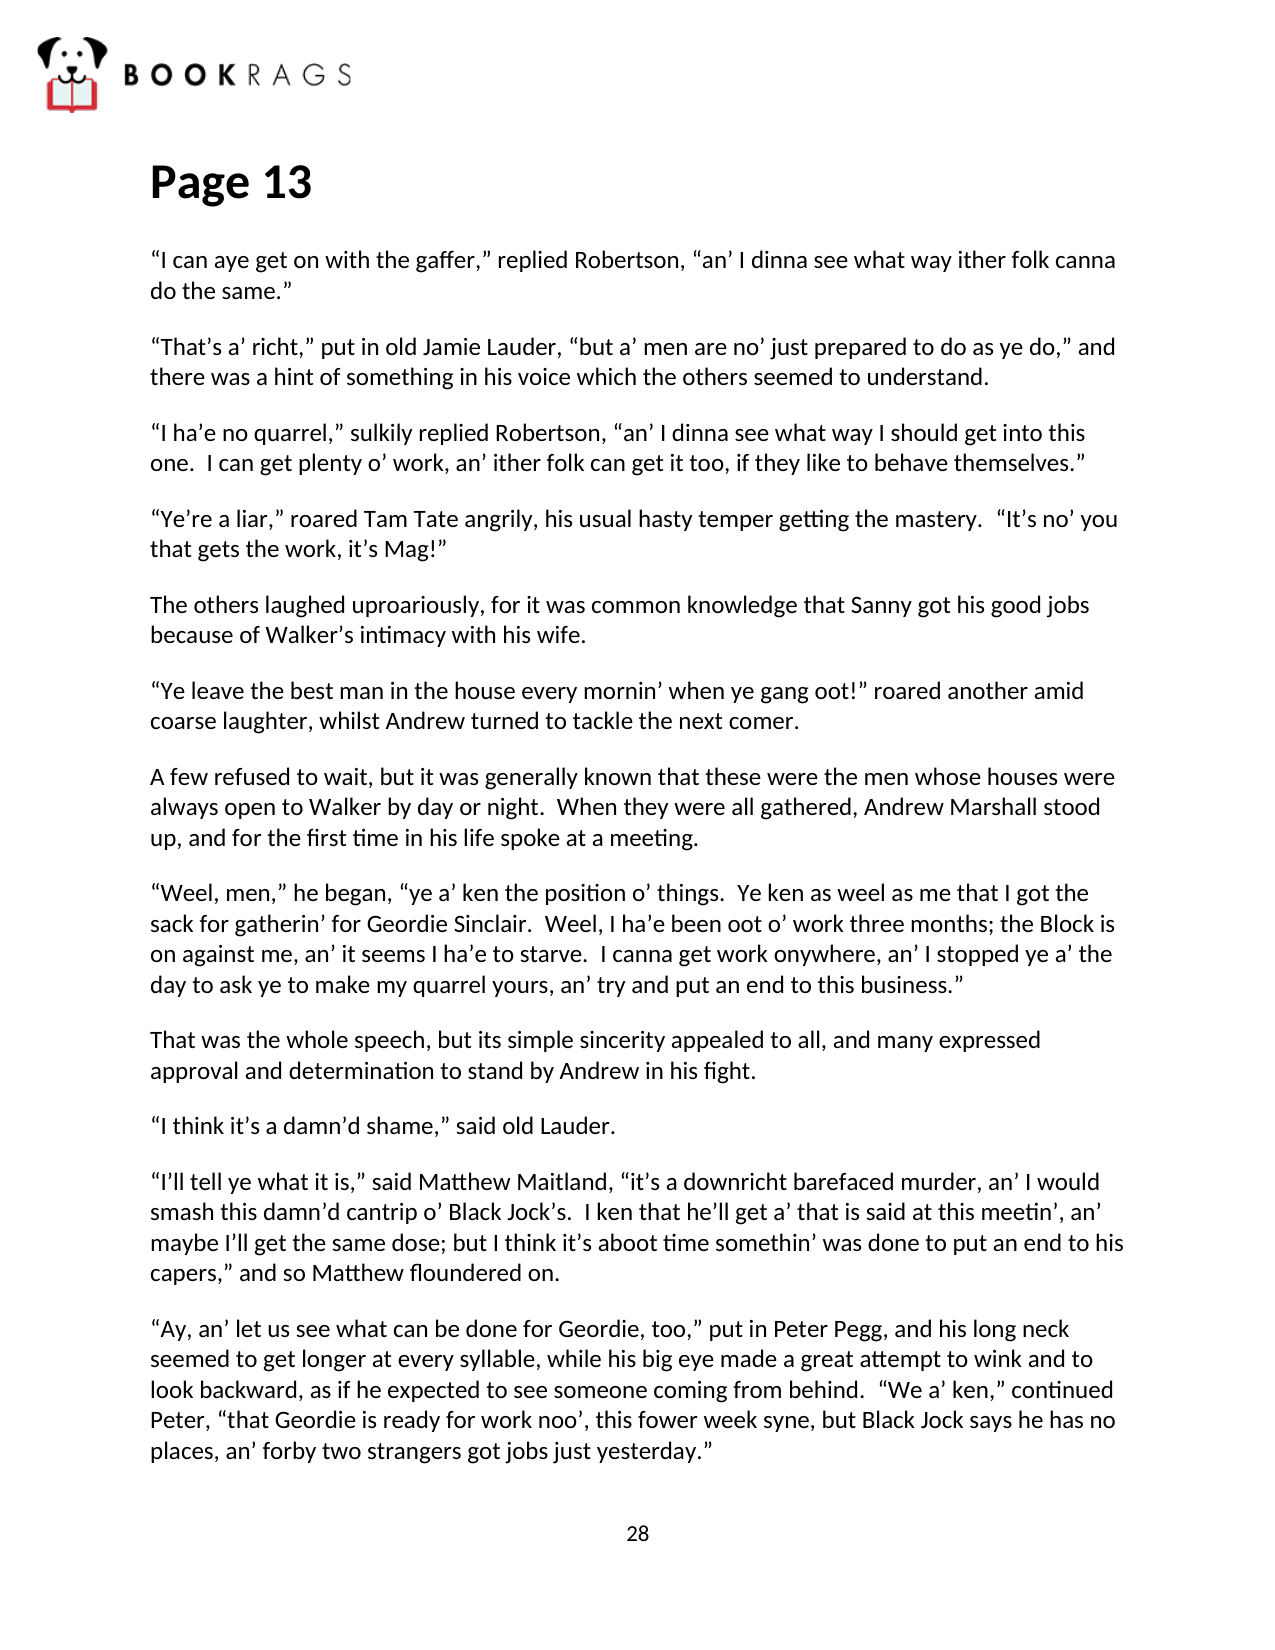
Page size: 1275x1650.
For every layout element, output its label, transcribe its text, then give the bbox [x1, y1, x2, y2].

text Page 13 [150, 150, 1125, 211]
text “Weel, men,” he began, “ye a’ ken the position o’ things. Ye ken as weel as me that I got the sack for gatherin’ for Geordie Sinclair. Weel, I ha’e been oot o’ work three months; the Block is on against me, an’ it seems I ha’e to starve. I canna get work onywhere, an’ I stopped ye a’ the day to ask ye to make my quarrel yours, an’ try and put an end to this business.” [150, 877, 1125, 999]
picture [37, 37, 351, 113]
text A few refused to wait, but it was generally known that these were the men whose houses were always open to Walker by day or night. When they were all gathered, Andrew Marshall stood up, and for the first time in his life spoke at a meeting. [150, 761, 1125, 852]
text “Ay, an’ let us see what can be done for Geordie, too,” put in Peter Pegg, and his long neck seemed to get longer at every syllable, while his big eye made a great attempt to wink and to look backward, as if he expected to see someone coming from behind. “We a’ ken,” continued Peter, “that Geordie is ready for work noo’, this fower week syne, but Black Jock says he has no places, an’ forby two strangers got jobs just yesterday.” [150, 1313, 1125, 1466]
text “I ha’e no quarrel,” sulkily replied Robertson, “an’ I dinna see what way I should get into this one. I can get plenty o’ work, an’ ither folk can get it too, if they like to behave themselves.” [150, 417, 1125, 478]
text The others laughed uproariously, for it was common knowledge that Sanny got his good jobs because of Walker’s intimacy with his wife. [150, 589, 1125, 650]
text “Ye leave the best man in the house every mornin’ when ye gang oot!” roared another amid coarse laughter, whilst Andrew turned to tackle the next comer. [150, 675, 1125, 736]
text That was the whole speech, but its simple sincerity appealed to all, and many expressed approval and determination to stand by Andrew in his fight. [150, 1024, 1125, 1086]
text “I’ll tell ye what it is,” said Matthew Maitland, “it’s a downricht barefaced murder, an’ I would smash this damn’d cantrip o’ Black Jock’s. I ken that he’ll get a’ that is said at this meetin’, an’ maybe I’ll get the same dose; but I think it’s aboot time somethin’ was done to put an end to his capers,” and so Matthew floundered on. [150, 1166, 1125, 1288]
text “I can aye get on with the gaffer,” replied Robertson, “an’ I dinna see what way ither folk canna do the same.” [150, 244, 1125, 306]
text “That’s a’ richt,” put in old Jamie Lauder, “but a’ men are no’ just prepared to do as ye do,” and there was a hint of something in his voice which the others seemed to understand. [150, 331, 1125, 392]
text “Ye’re a liar,” roared Tam Tate angrily, his usual hasty temper getting the mastery. “It’s no’ you that gets the work, it’s Mag!” [150, 503, 1125, 564]
text “I think it’s a damn’d shame,” said old Lauder. [150, 1111, 1125, 1141]
